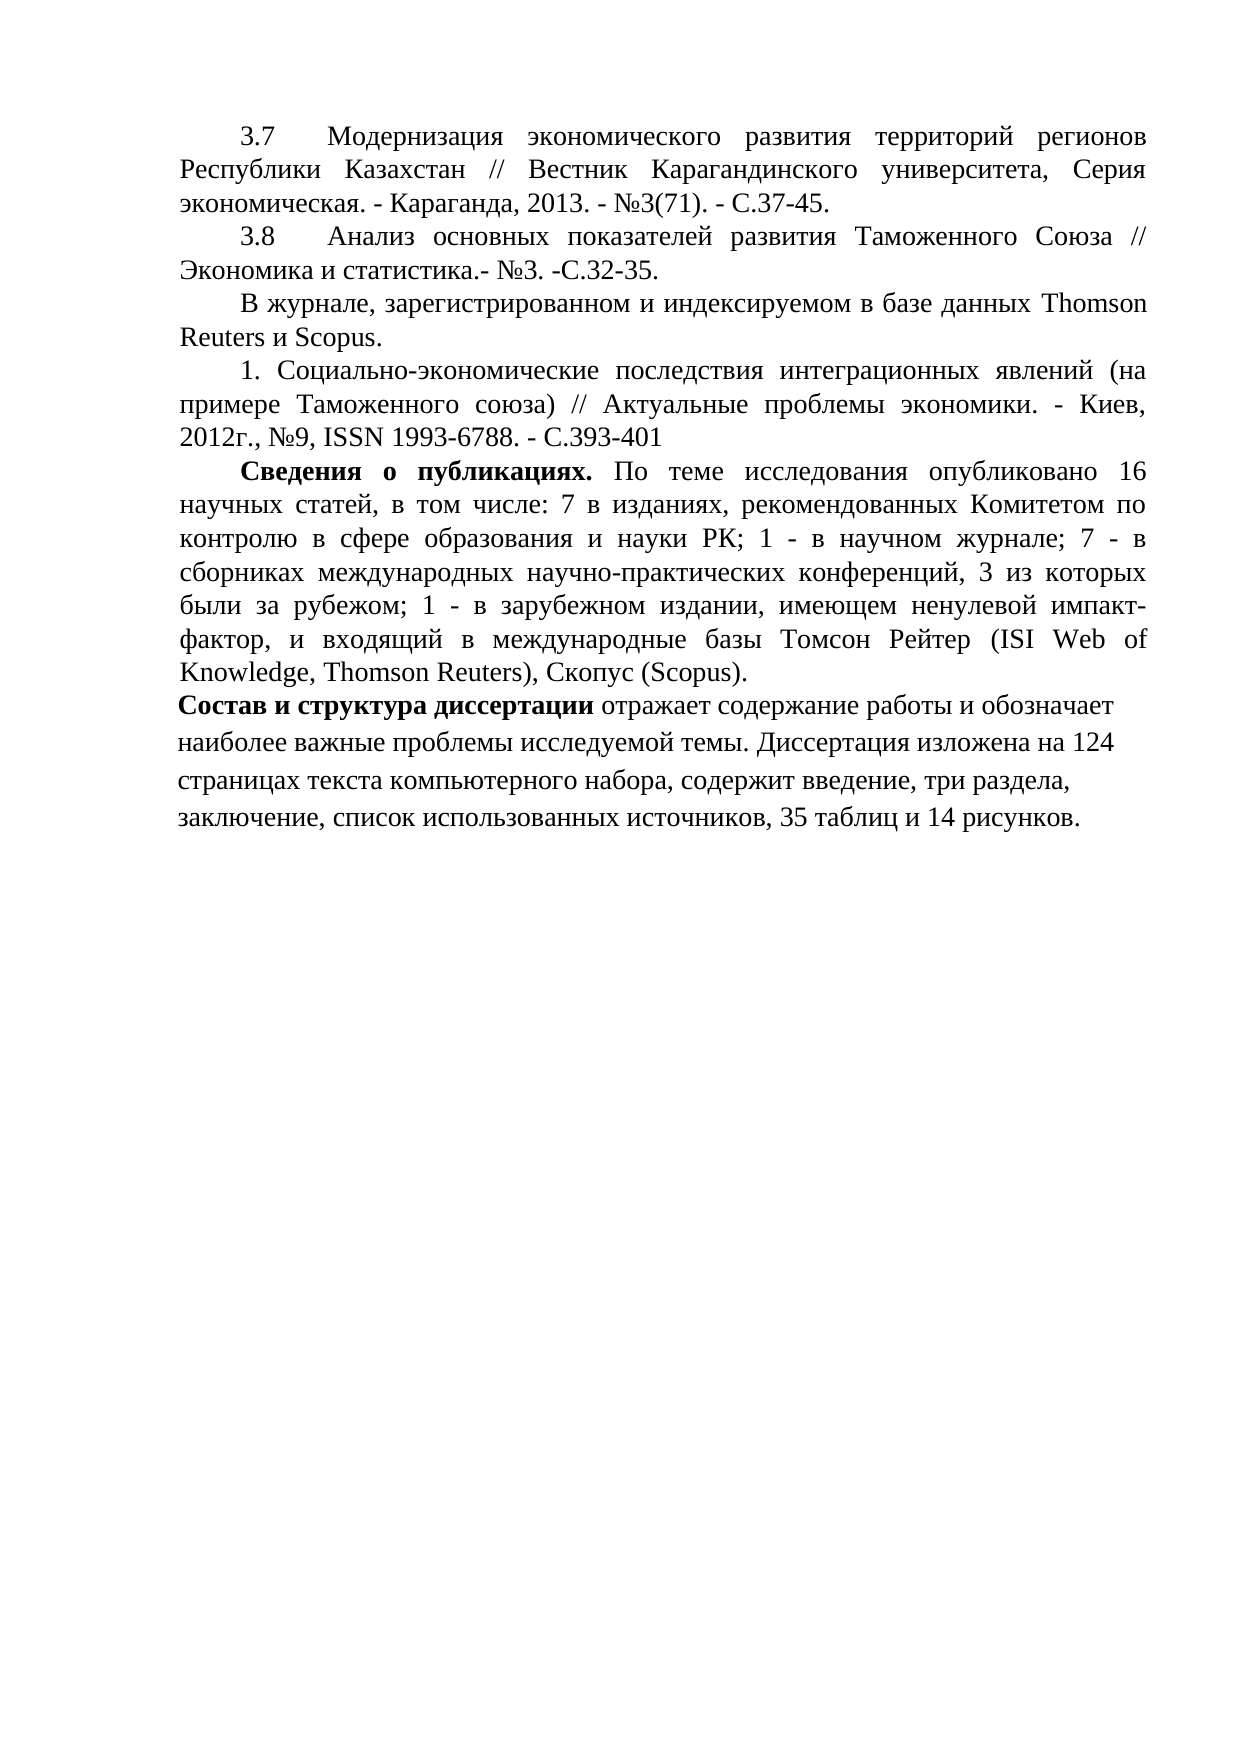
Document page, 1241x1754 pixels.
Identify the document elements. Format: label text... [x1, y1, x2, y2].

text В журнале, зарегистрированном и индексируемом в базе данных Thomson Reuters и Scopus. [179, 286, 1147, 353]
list Модернизация экономического развития территорий регионов Республики Казахстан // Вестник Карагандинского университета, Серия экономическая. - Караганда, 2013. - №3(71). - С.37-45. [179, 118, 1147, 219]
text Состав и структура диссертации отражает содержание работы и обозначает наиболее важные проблемы исследуемой темы. Диссертация изложена на 124 страницах текста компьютерного набора, содержит введение, три раздела, заключение, список использованных источников, 35 таблиц и 14 рисунков. [177, 688, 1152, 832]
text Сведения о публикациях. По теме исследования опубликовано 16 научных статей, в том числе: 7 в изданиях, рекомендованных Комитетом по контролю в сфере образования и науки РК; 1 - в научном журнале; 7 - в сборниках международных научно-практических конференций, 3 из которых были за рубежом; 1 - в зарубежном издании, имеющем ненулевой импакт- фактор, и входящий в международные базы Томсон Рейтер (ISI Web of Knowledge, Thomson Reuters), Скопус (Scopus). [179, 453, 1147, 688]
text 1. Социально-экономические последствия интеграционных явлений (на примере Таможенного союза) // Актуальные проблемы экономики. - Киев, 2012г., №9, ISSN 1993-6788. - С.393-401 [179, 353, 1147, 453]
list Анализ основных показателей развития Таможенного Союза // Экономика и статистика.- №3. -С.32-35. [179, 219, 1147, 286]
